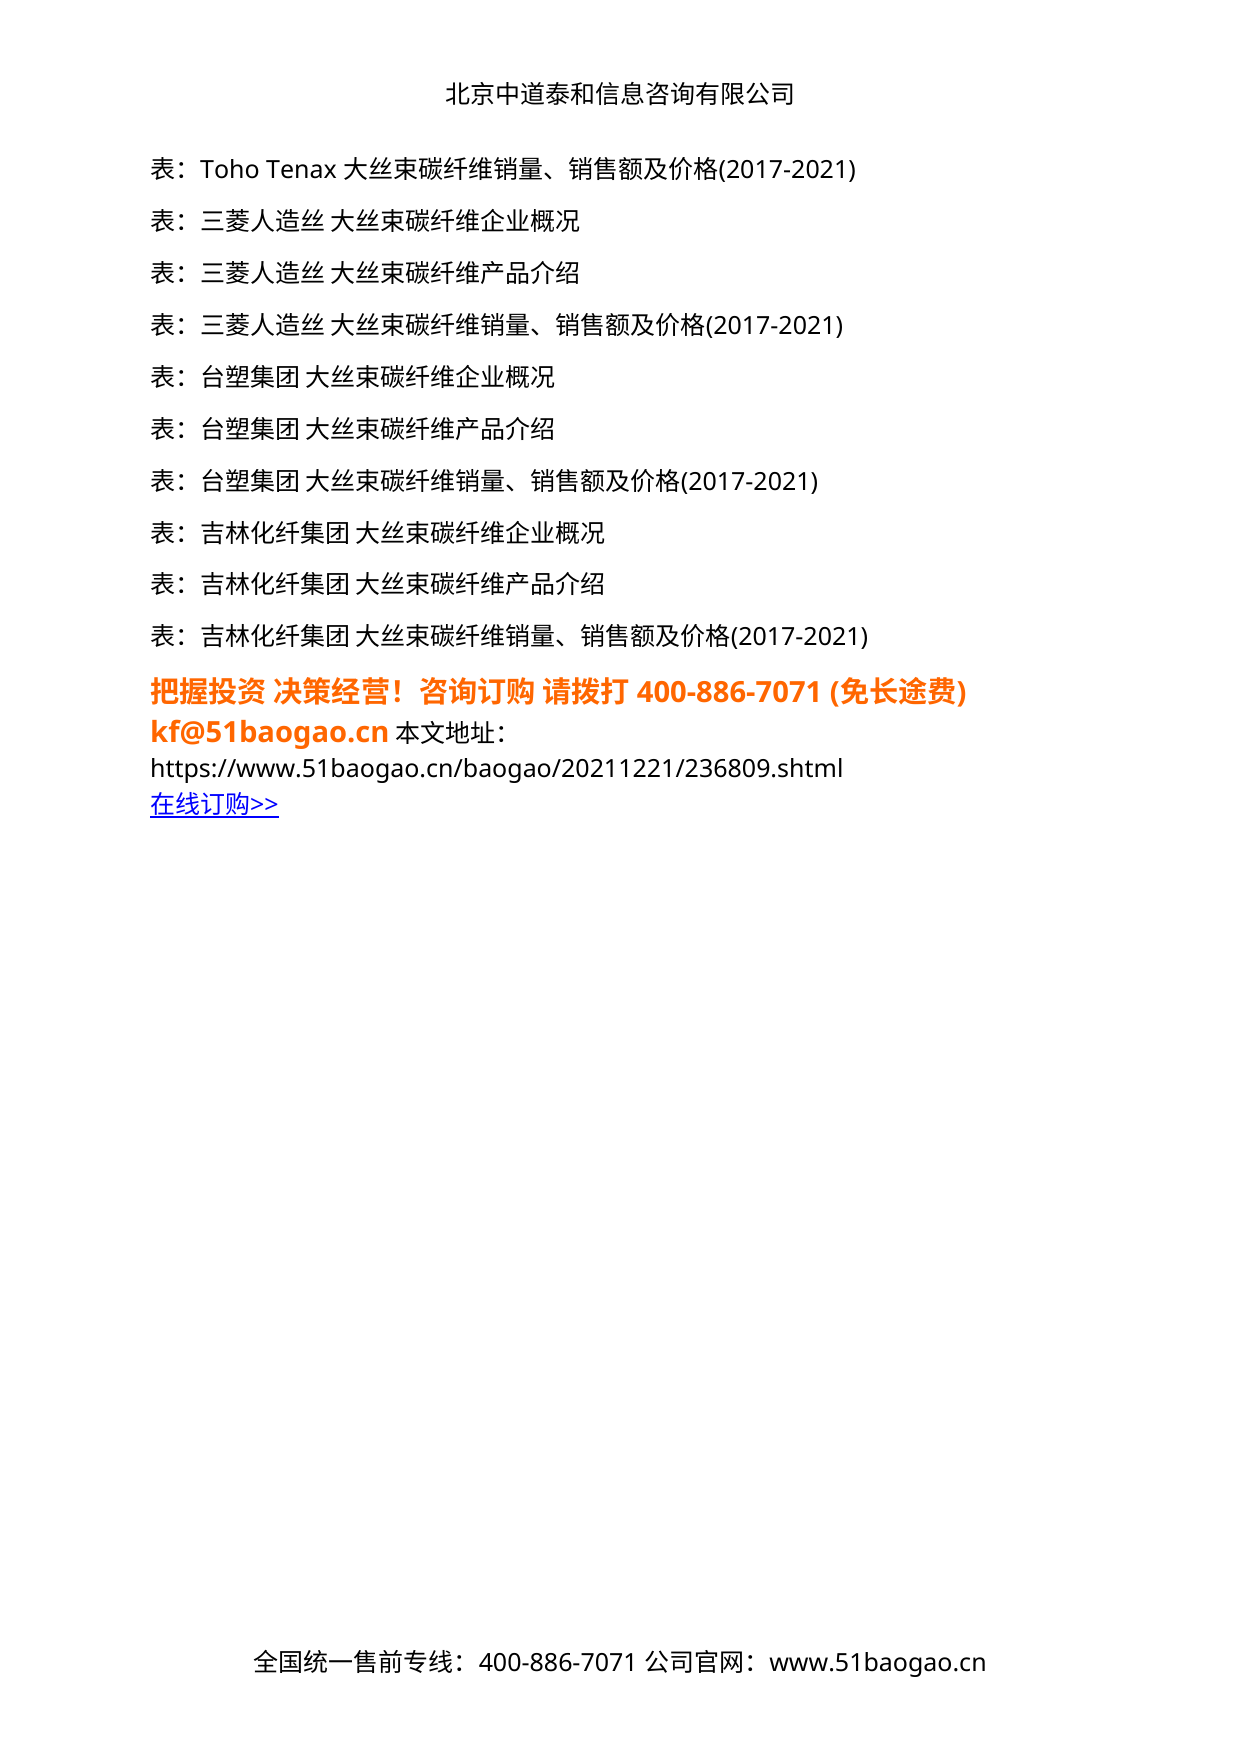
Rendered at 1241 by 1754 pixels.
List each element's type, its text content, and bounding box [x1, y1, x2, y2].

text 表：三菱人造丝 大丝束碳纤维产品介绍 [150, 254, 1090, 290]
text 在线订购>> [150, 785, 1090, 821]
text 表：吉林化纤集团 大丝束碳纤维企业概况 [150, 513, 1090, 549]
text 把握投资 决策经营！咨询订购 请拨打 400-886-7071 (免长途费) kf@51baogao.cn本文地址：https://www.51baogao.cn/baogao/20211221/236809.shtml [150, 669, 1090, 785]
text 表：三菱人造丝 大丝束碳纤维销量、销售额及价格(2017-2021) [150, 306, 1090, 342]
text 表：台塑集团 大丝束碳纤维企业概况 [150, 357, 1090, 394]
text 表：吉林化纤集团 大丝束碳纤维产品介绍 [150, 565, 1090, 601]
text 表：Toho Tenax 大丝束碳纤维销量、销售额及价格(2017-2021) [150, 150, 1090, 186]
text 表：吉林化纤集团 大丝束碳纤维销量、销售额及价格(2017-2021) [150, 617, 1090, 653]
text 表：三菱人造丝 大丝束碳纤维企业概况 [150, 202, 1090, 238]
text 表：台塑集团 大丝束碳纤维产品介绍 [150, 409, 1090, 446]
text 表：台塑集团 大丝束碳纤维销量、销售额及价格(2017-2021) [150, 461, 1090, 497]
